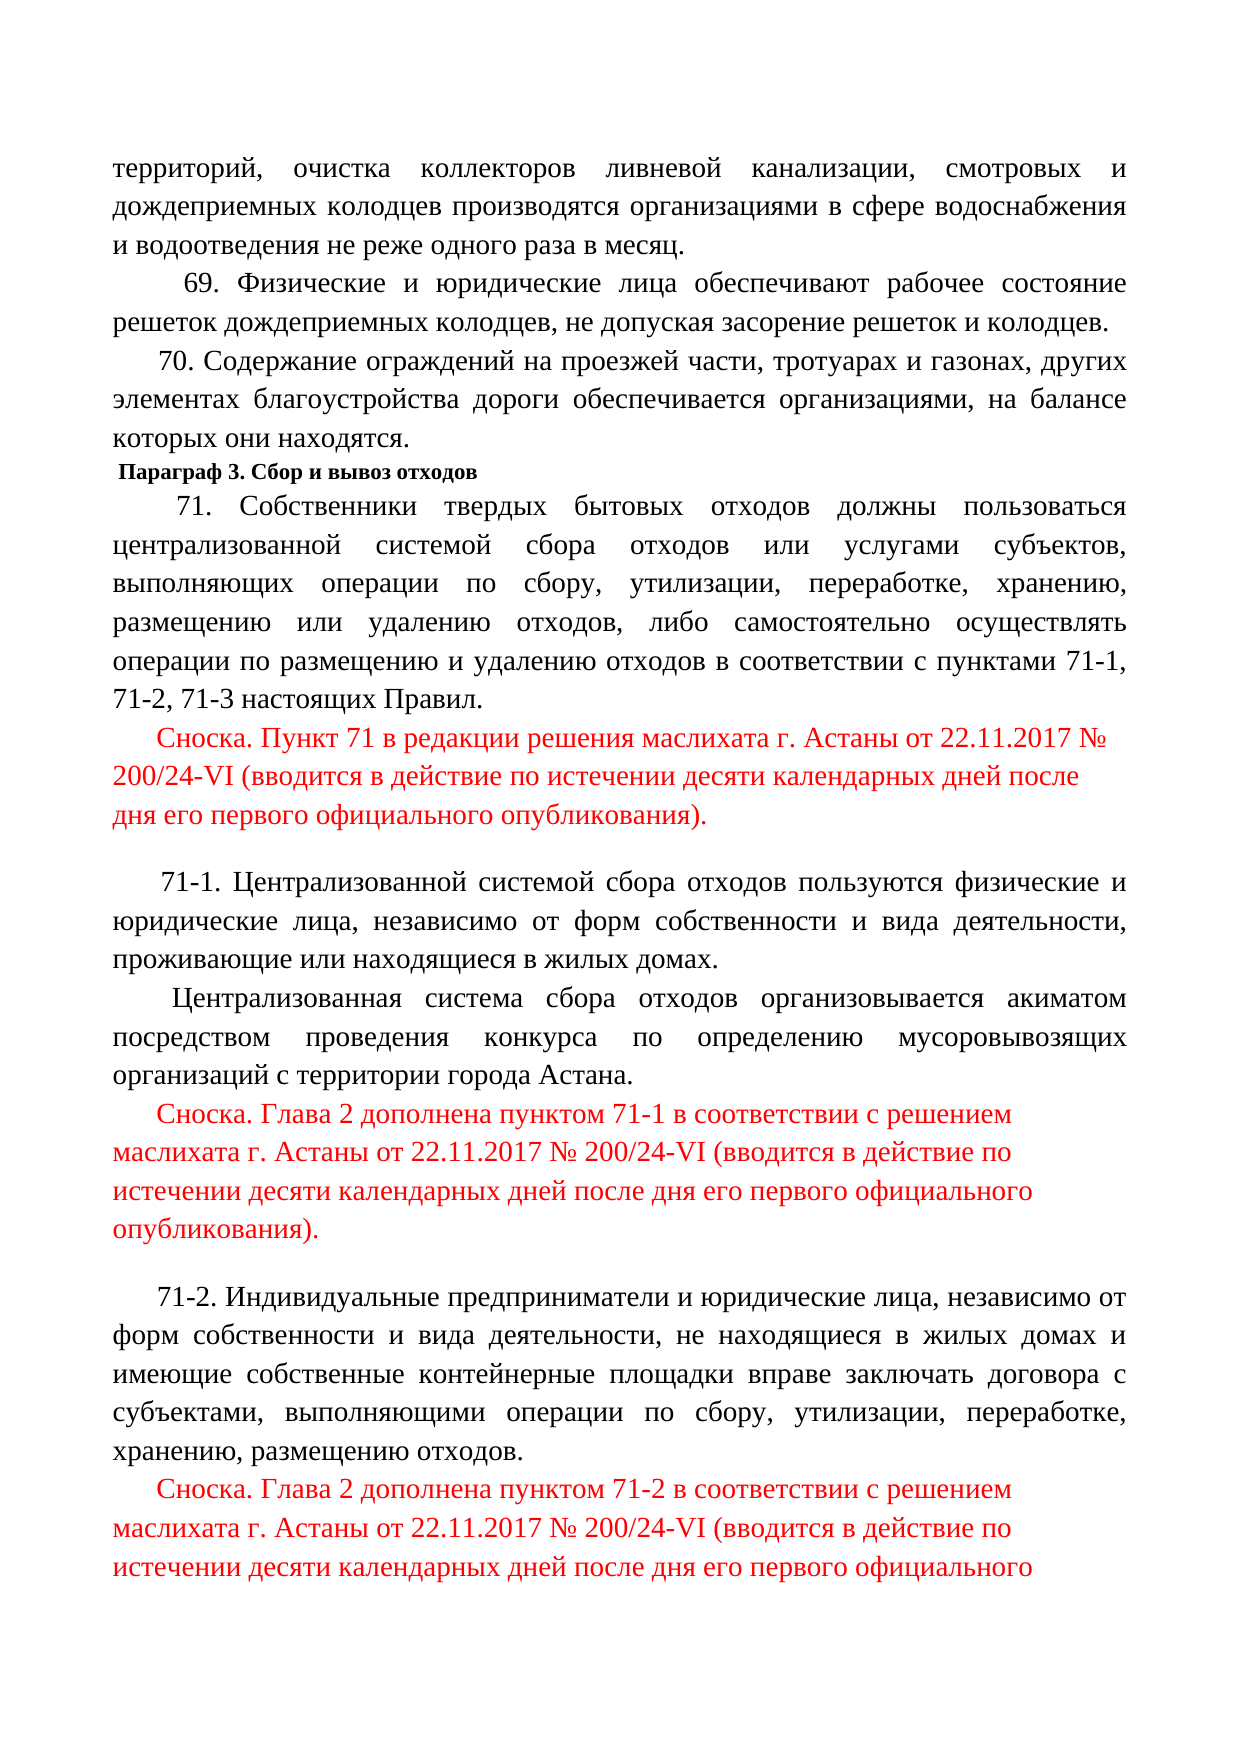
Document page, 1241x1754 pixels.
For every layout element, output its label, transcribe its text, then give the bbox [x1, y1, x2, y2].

text Параграф 3. Сбор и вывоз отходов [112, 458, 1128, 485]
text Сноска. Пункт 71 в редакции решения маслихата г. Астаны от 22.11.2017 № 200/24-VI (вводится в действие по истечении десяти календарных дней после дня его первого официального опубликования). [112, 720, 1128, 861]
text 71-1. Централизованной системой сбора отходов пользуются физические и юридические лица, независимо от форм собственности и вида деятельности, проживающие или находящиеся в жилых домах. [112, 864, 1128, 975]
text Централизованная система сбора отходов организовывается акиматом посредством проведения конкурса по определению мусоровывозящих организаций с территории города Астана. [112, 980, 1128, 1091]
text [112, 150, 1128, 261]
text Сноска. Глава 2 дополнена пунктом 71-1 в соответствии с решением маслихата г. Астаны от 22.11.2017 № 200/24-VI (вводится в действие по истечении десяти календарных дней после дня его первого официального опубликования). [112, 1096, 1128, 1275]
text 71. Собственники твердых бытовых отходов должны пользоваться централизованной системой сбора отходов или услугами субъектов, выполняющих операции по сбору, утилизации, переработке, хранению, размещению или удалению отходов, либо самостоятельно осуществлять операции по размещению и удалению отходов в соответствии с пунктами 71-1, 71-2, 71-3 настоящих Правил. [112, 488, 1128, 715]
text 70. Содержание ограждений на проезжей части, тротуарах и газонах, других элементах благоустройства дороги обеспечивается организациями, на балансе которых они находятся. [112, 343, 1128, 453]
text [112, 1472, 1128, 1582]
text 71-2. Индивидуальные предприниматели и юридические лица, независимо от форм собственности и вида деятельности, не находящиеся в жилых домах и имеющие собственные контейнерные площадки вправе заключать договора с субъектами, выполняющими операции по сбору, утилизации, переработке, хранению, размещению отходов. [112, 1279, 1128, 1467]
text 69. Физические и юридические лица обеспечивают рабочее состояние решеток дождеприемных колодцев, не допуская засорение решеток и колодцев. [112, 266, 1128, 338]
